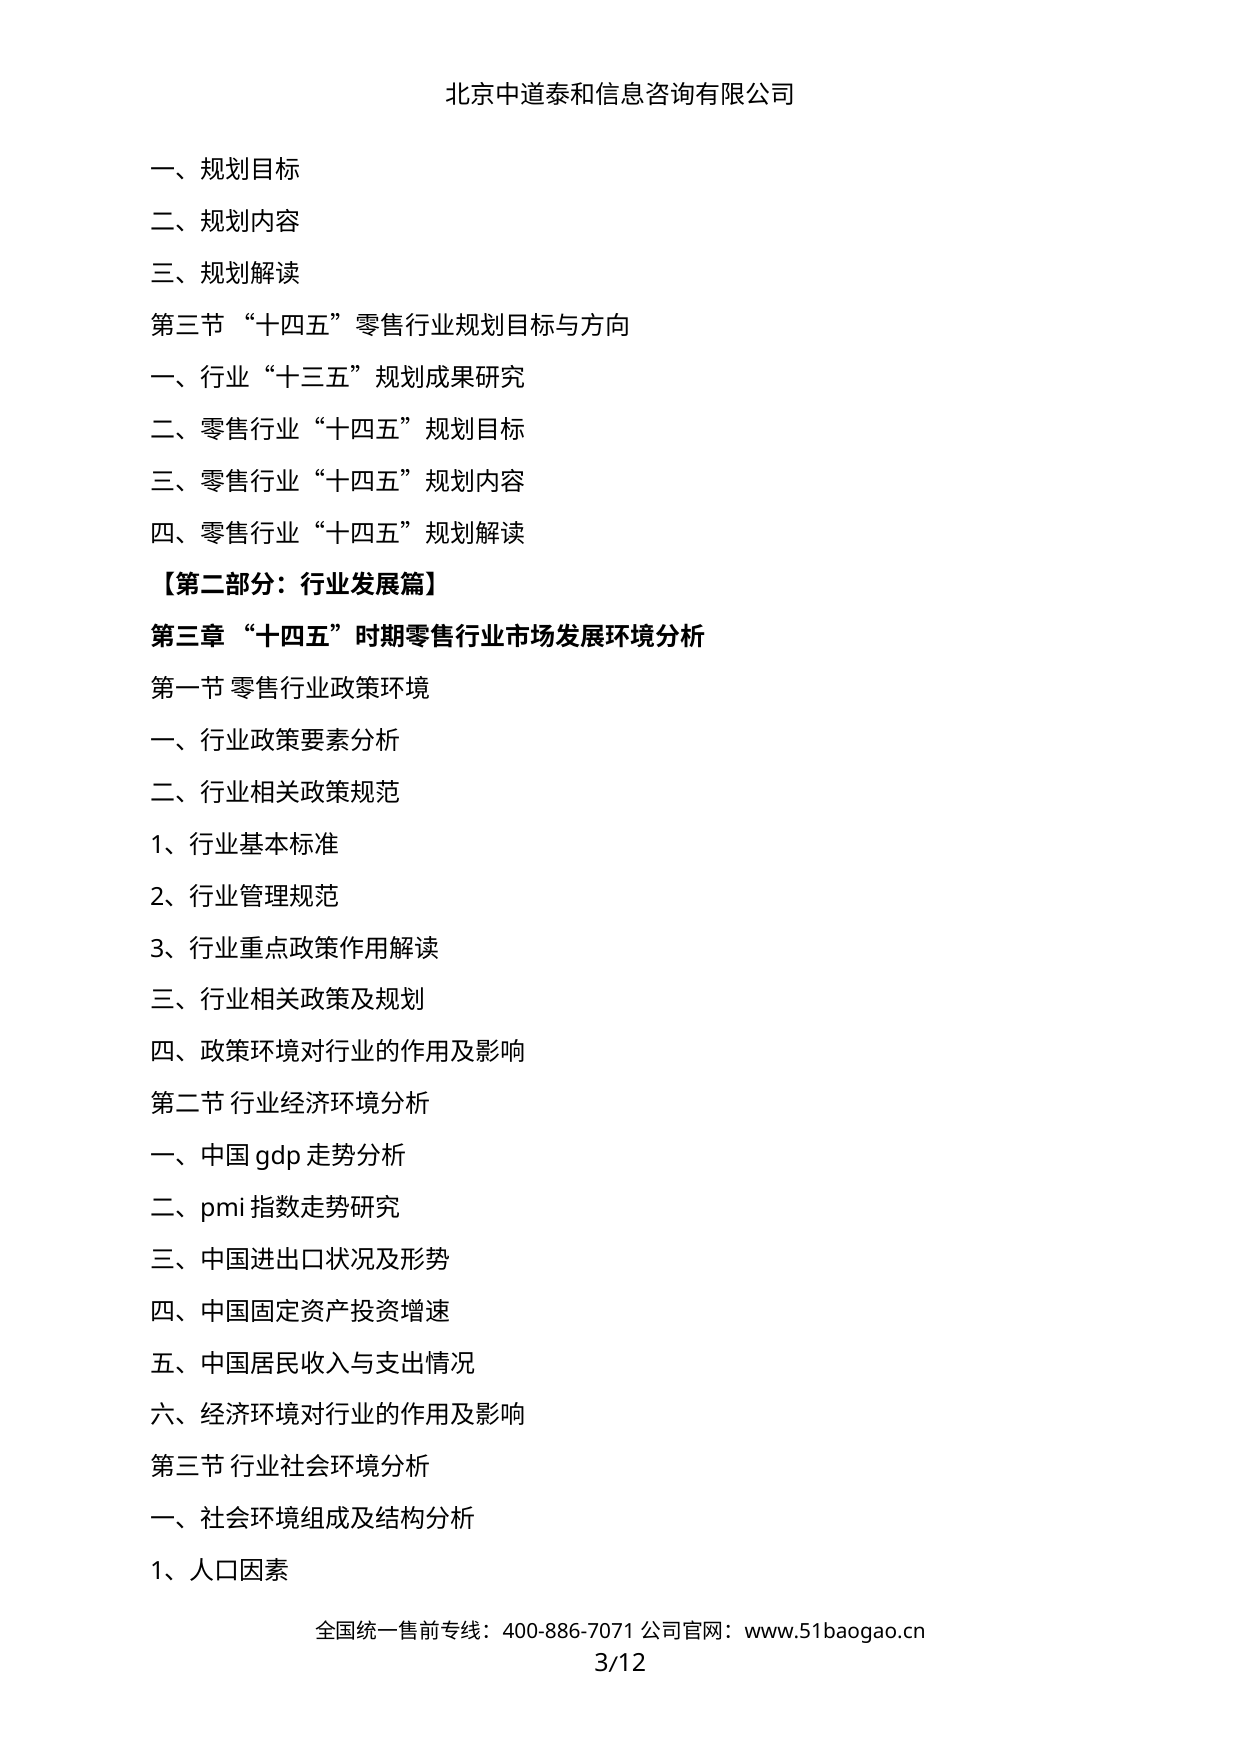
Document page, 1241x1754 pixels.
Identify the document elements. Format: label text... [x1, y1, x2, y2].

text 二、规划内容 [150, 202, 1090, 238]
text 三、行业相关政策及规划 [150, 980, 1090, 1016]
text 一、规划目标 [150, 150, 1090, 186]
text 三、零售行业“十四五”规划内容 [150, 461, 1090, 497]
text 二、行业相关政策规范 [150, 772, 1090, 809]
text 四、零售行业“十四五”规划解读 [150, 513, 1090, 549]
text 五、中国居民收入与支出情况 [150, 1343, 1090, 1379]
text 二、零售行业“十四五”规划目标 [150, 409, 1090, 446]
text 一、社会环境组成及结构分析 [150, 1499, 1090, 1535]
text 第三节 “十四五”零售行业规划目标与方向 [150, 306, 1090, 342]
text 二、pmi指数走势研究 [150, 1187, 1090, 1224]
text 【第二部分：行业发展篇】 [150, 565, 1090, 601]
text 三、规划解读 [150, 254, 1090, 290]
text 第一节 零售行业政策环境 [150, 669, 1090, 705]
text 1、行业基本标准 [150, 824, 1090, 861]
text 四、政策环境对行业的作用及影响 [150, 1032, 1090, 1068]
text 3、行业重点政策作用解读 [150, 928, 1090, 964]
text 第三章 “十四五”时期零售行业市场发展环境分析 [150, 617, 1090, 653]
text 一、中国gdp走势分析 [150, 1136, 1090, 1172]
text 一、行业“十三五”规划成果研究 [150, 357, 1090, 394]
text 2、行业管理规范 [150, 876, 1090, 912]
text 四、中国固定资产投资增速 [150, 1291, 1090, 1327]
text 1、人口因素 [150, 1551, 1090, 1587]
text 第三节 行业社会环境分析 [150, 1447, 1090, 1483]
text 一、行业政策要素分析 [150, 721, 1090, 757]
text 第二节 行业经济环境分析 [150, 1084, 1090, 1120]
text 六、经济环境对行业的作用及影响 [150, 1395, 1090, 1431]
text 三、中国进出口状况及形势 [150, 1239, 1090, 1276]
